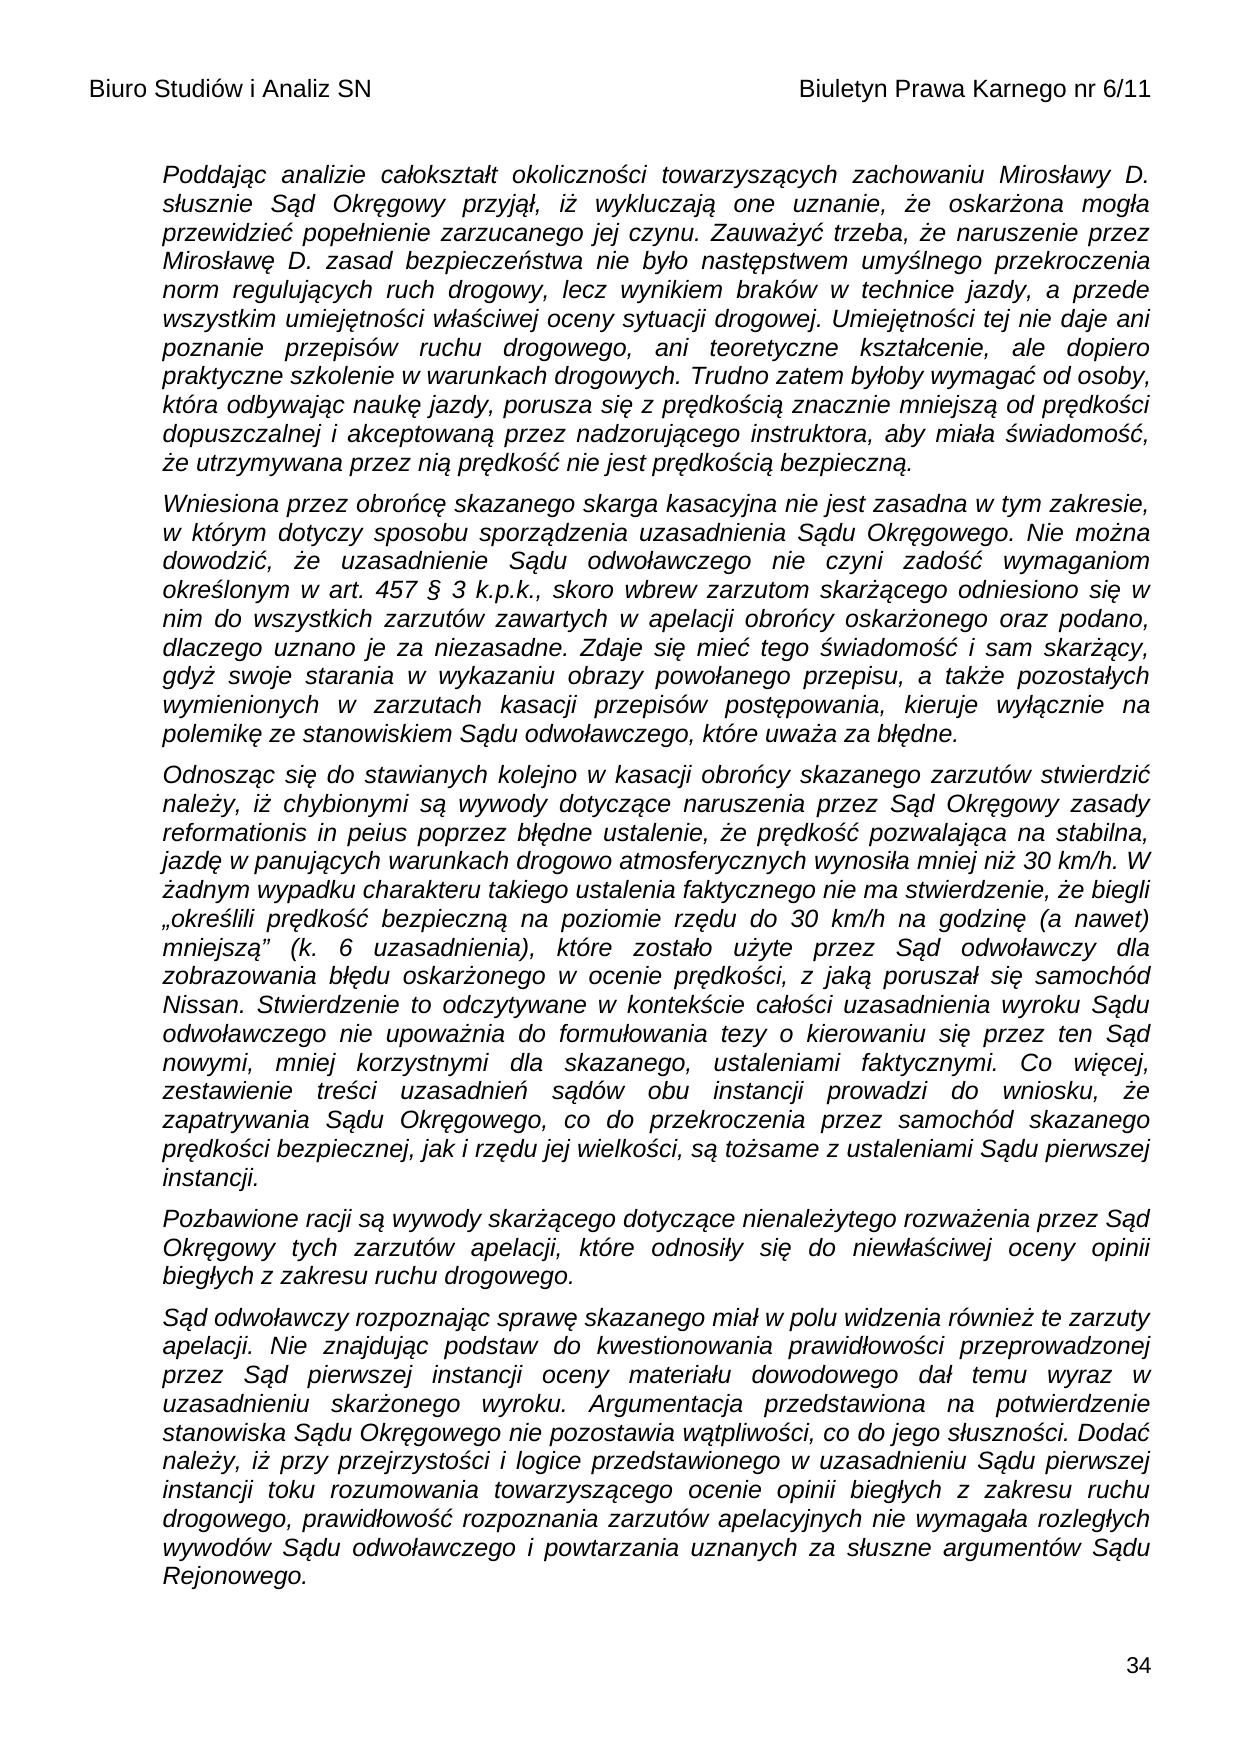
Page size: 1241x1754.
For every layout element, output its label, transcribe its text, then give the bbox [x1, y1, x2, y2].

text Wniesiona przez obrońcę skazanego skarga kasacyjna nie jest zasadna w tym zakresie, w którym dotyczy sposobu sporządzenia uzasadnienia Sądu Okręgowego. Nie można dowodzić, że uzasadnienie Sądu odwoławczego nie czyni zadość wymaganiom określonym w art. 457 § 3 k.p.k., skoro wbrew zarzutom skarżącego odniesiono się w nim do wszystkich zarzutów zawartych w apelacji obrońcy oskarżonego oraz podano, dlaczego uznano je za niezasadne. Zdaje się mieć tego świadomość i sam skarżący, gdyż swoje starania w wykazaniu obrazy powołanego przepisu, a także pozostałych wymienionych w zarzutach kasacji przepisów postępowania, kieruje wyłącznie na polemikę ze stanowiskiem Sądu odwoławczego, które uważa za błędne. [162, 489, 1152, 747]
text Poddając analizie całokształt okoliczności towarzyszących zachowaniu Mirosławy D. słusznie Sąd Okręgowy przyjął, iż wykluczają one uznanie, że oskarżona mogła przewidzieć popełnienie zarzucanego jej czynu. Zauważyć trzeba, że naruszenie przez Mirosławę D. zasad bezpieczeństwa nie było następstwem umyślnego przekroczenia norm regulujących ruch drogowy, lecz wynikiem braków w technice jazdy, a przede wszystkim umiejętności właściwej oceny sytuacji drogowej. Umiejętności tej nie daje ani poznanie przepisów ruchu drogowego, ani teoretyczne kształcenie, ale dopiero praktyczne szkolenie w warunkach drogowych. Trudno zatem byłoby wymagać od osoby, która odbywając naukę jazdy, porusza się z prędkością znacznie mniejszą od prędkości dopuszczalnej i akceptowaną przez nadzorującego instruktora, aby miała świadomość, że utrzymywana przez nią prędkość nie jest prędkością bezpieczną. [162, 160, 1152, 476]
text Sąd odwoławczy rozpoznając sprawę skazanego miał w polu widzenia również te zarzuty apelacji. Nie znajdując podstaw do kwestionowania prawidłowości przeprowadzonej przez Sąd pierwszej instancji oceny materiału dowodowego dał temu wyraz w uzasadnieniu skarżonego wyroku. Argumentacja przedstawiona na potwierdzenie stanowiska Sądu Okręgowego nie pozostawia wątpliwości, co do jego słuszności. Dodać należy, iż przy przejrzystości i logice przedstawionego w uzasadnieniu Sądu pierwszej instancji toku rozumowania towarzyszącego ocenie opinii biegłych z zakresu ruchu drogowego, prawidłowość rozpoznania zarzutów apelacyjnych nie wymagała rozległych wywodów Sądu odwoławczego i powtarzania uznanych za słuszne argumentów Sądu Rejonowego. [162, 1302, 1152, 1590]
text Pozbawione racji są wywody skarżącego dotyczące nienależytego rozważenia przez Sąd Okręgowy tych zarzutów apelacji, które odnosiły się do niewłaściwej oceny opinii biegłych z zakresu ruchu drogowego. [162, 1204, 1152, 1290]
text Odnosząc się do stawianych kolejno w kasacji obrońcy skazanego zarzutów stwierdzić należy, iż chybionymi są wywody dotyczące naruszenia przez Sąd Okręgowy zasady reformationis in peius poprzez błędne ustalenie, że prędkość pozwalająca na stabilna, jazdę w panujących warunkach drogowo atmosferycznych wynosiła mniej niż 30 km/h. W żadnym wypadku charakteru takiego ustalenia faktycznego nie ma stwierdzenie, że biegli „określili prędkość bezpieczną na poziomie rzędu do 30 km/h na godzinę (a nawet) mniejszą” (k. 6 uzasadnienia), które zostało użyte przez Sąd odwoławczy dla zobrazowania błędu oskarżonego w ocenie prędkości, z jaką poruszał się samochód Nissan. Stwierdzenie to odczytywane w kontekście całości uzasadnienia wyroku Sądu odwoławczego nie upoważnia do formułowania tezy o kierowaniu się przez ten Sąd nowymi, mniej korzystnymi dla skazanego, ustaleniami faktycznymi. Co więcej, zestawienie treści uzasadnień sądów obu instancji prowadzi do wniosku, że zapatrywania Sądu Okręgowego, co do przekroczenia przez samochód skazanego prędkości bezpiecznej, jak i rzędu jej wielkości, są tożsame z ustaleniami Sądu pierwszej instancji. [162, 760, 1152, 1191]
